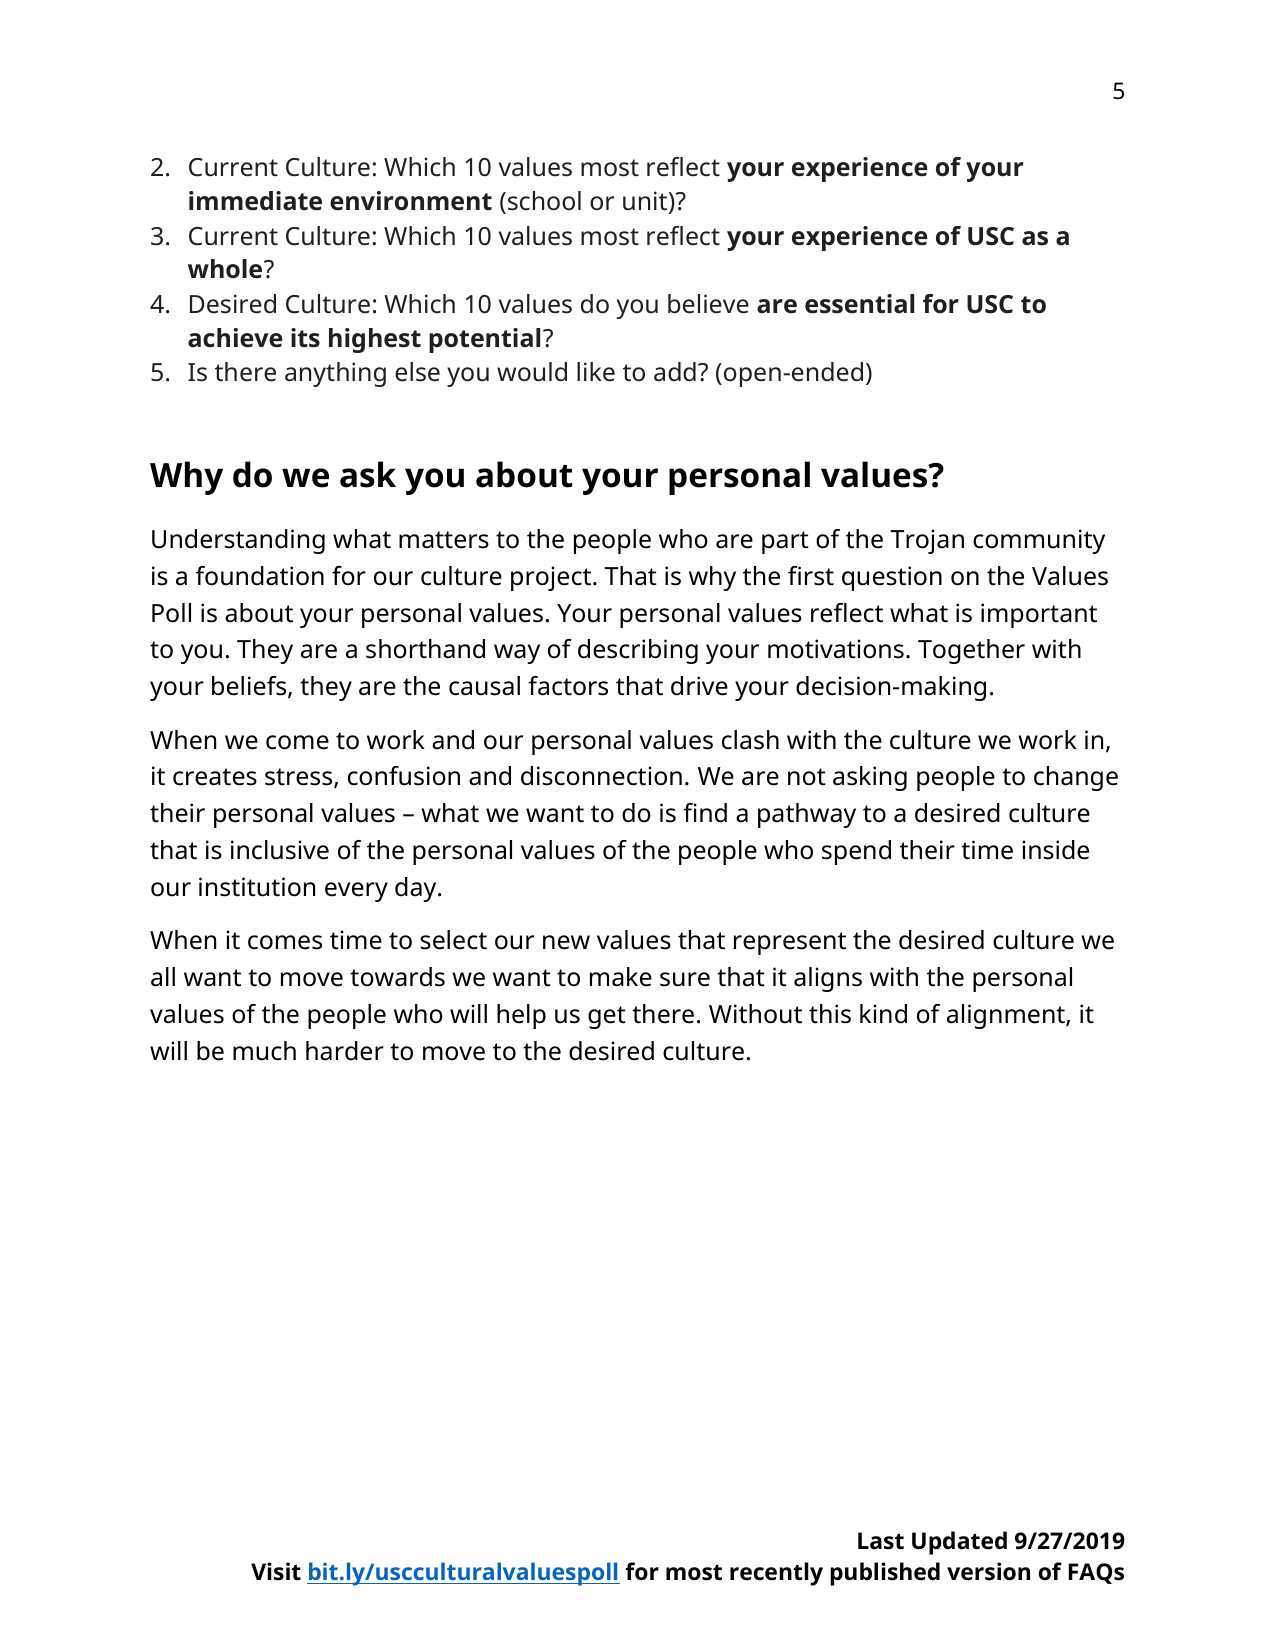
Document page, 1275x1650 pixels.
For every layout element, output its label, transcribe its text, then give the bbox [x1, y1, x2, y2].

list Desired Culture: Which 10 values do you believe are essential for USC to achieve its highest potential? [150, 286, 1125, 354]
text Understanding what matters to the people who are part of the Trojan community is a foundation for our culture project. That is why the first question on the Values Poll is about your personal values. Your personal values reflect what is important to you. They are a shorthand way of describing your motivations. Together with your beliefs, they are the causal factors that drive your decision-making. [150, 522, 1125, 703]
subtitle Why do we ask you about your personal values? [150, 451, 1125, 497]
list Is there anything else you would like to add? (open-ended) [150, 354, 1125, 388]
text When it comes time to select our new values that represent the desired culture we all want to move towards we want to make sure that it aligns with the personal values of the people who will help us get there. Without this kind of alignment, it will be much harder to move to the desired culture. [150, 923, 1125, 1067]
list Current Culture: Which 10 values most reflect your experience of your immediate environment (school or unit)? [150, 150, 1125, 218]
list Current Culture: Which 10 values most reflect your experience of USC as a whole? [150, 218, 1125, 286]
text When we come to work and our personal values clash with the culture we work in, it creates stress, confusion and disconnection. We are not asking people to change their personal values – what we want to do is find a pathway to a desired culture that is inclusive of the personal values of the people who spend their time inside our institution every day. [150, 722, 1125, 903]
